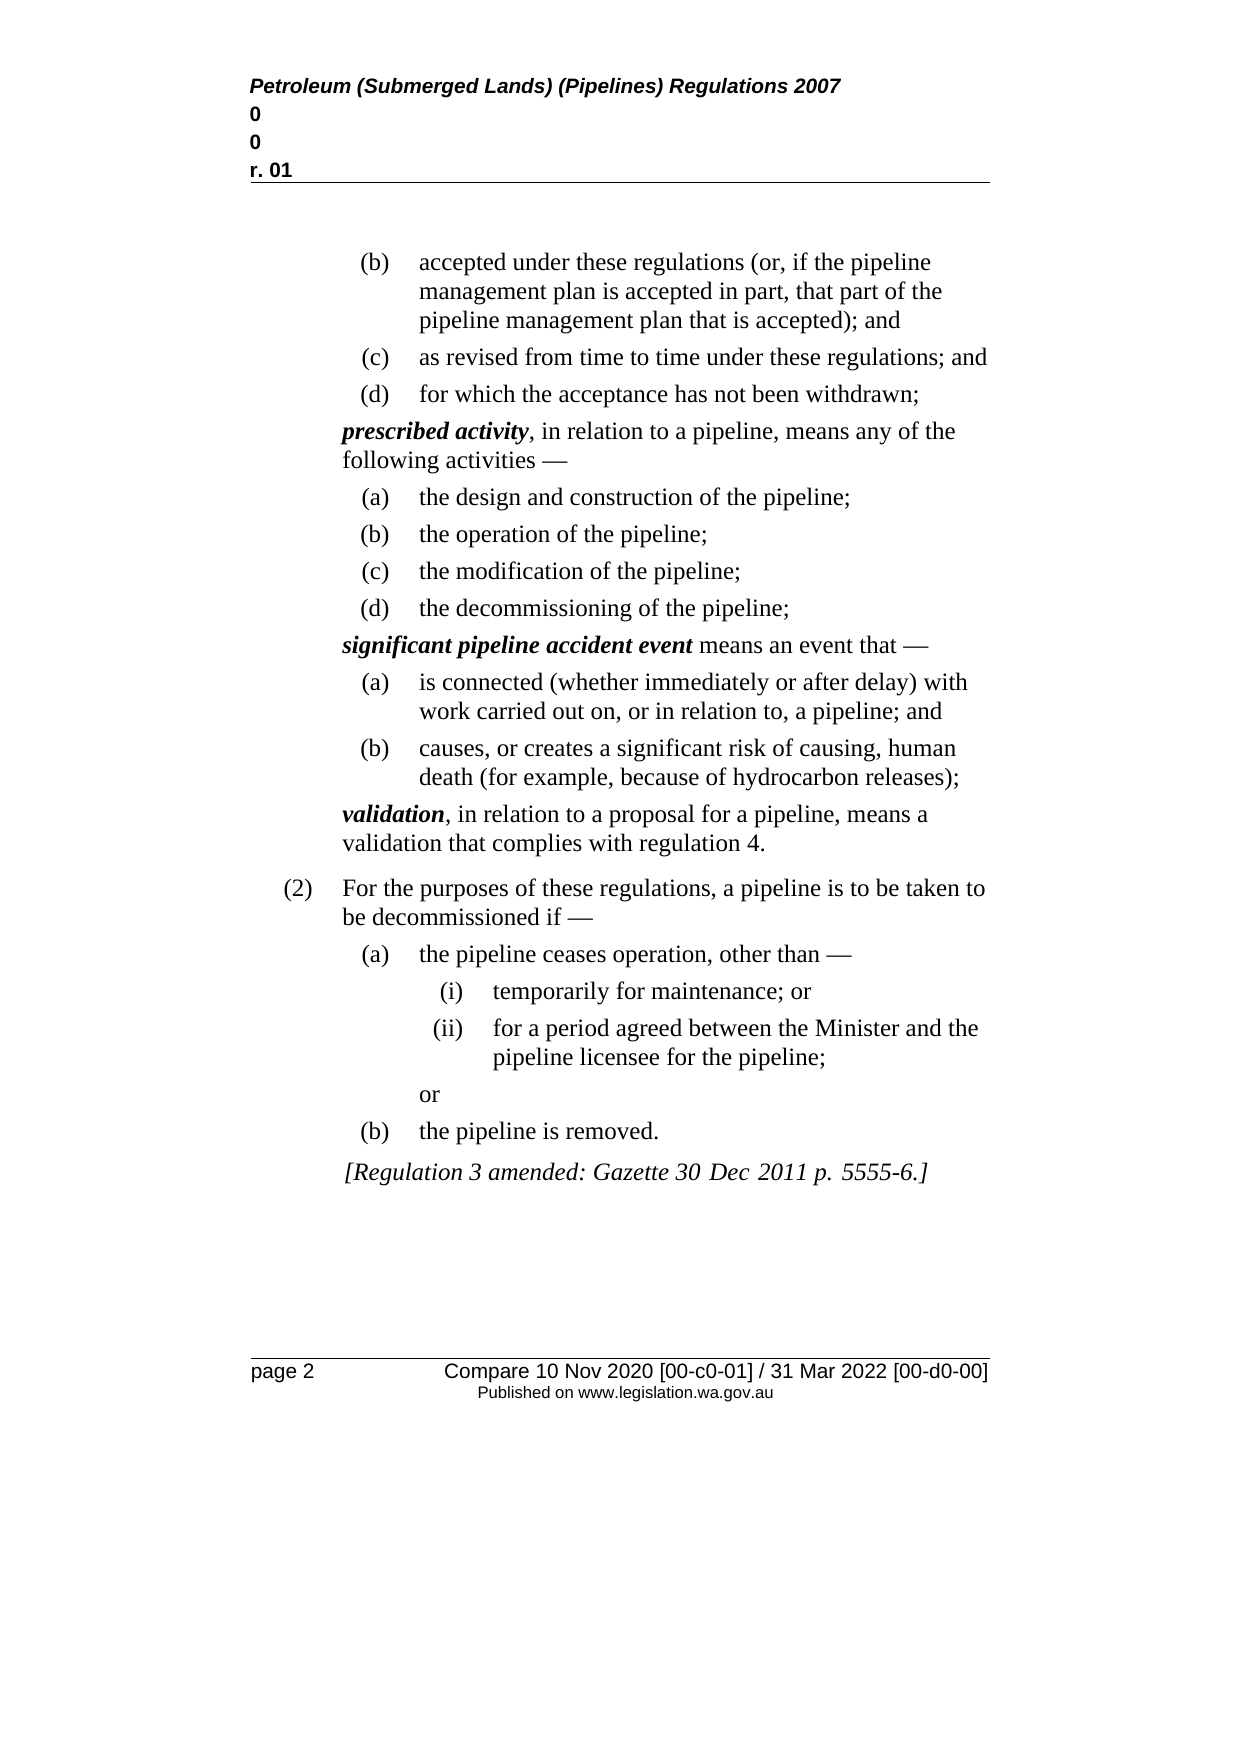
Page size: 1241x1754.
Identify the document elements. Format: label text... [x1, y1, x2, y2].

text (a) the pipeline ceases operation, other than — [251, 939, 990, 968]
text (d) the decommissioning of the pipeline; [251, 593, 990, 622]
text (b) causes, or creates a significant risk of causing, human death (for example, because of hydrocarbon releases); [251, 733, 990, 791]
text (c) as revised from time to time under these regulations; and [251, 342, 990, 371]
text [Regulation 3 amended: Gazette 30 Dec 2011 p. 5555-6.] [251, 1157, 990, 1186]
text (a) the design and construction of the pipeline; [251, 482, 990, 511]
text (b) the operation of the pipeline; [251, 519, 990, 548]
text (ii) for a period agreed between the Minister and the pipeline licensee for the pipeline; [251, 1013, 990, 1071]
text (i) temporarily for maintenance; or [251, 976, 990, 1005]
text (c) the modification of the pipeline; [251, 556, 990, 585]
text (b) the pipeline is removed. [251, 1116, 990, 1145]
text (a) is connected (whether immediately or after delay) with work carried out on, or in relation to, a pipeline; and [251, 667, 990, 725]
text validation, in relation to a proposal for a pipeline, means a validation that complies with regulation 4. [251, 799, 990, 857]
text or [251, 1079, 990, 1108]
text (2) For the purposes of these regulations, a pipeline is to be taken to be decommissioned if — [251, 873, 990, 931]
text (b) accepted under these regulations (or, if the pipeline management plan is accepted in part, that part of the pipeline management plan that is accepted); and [251, 247, 990, 334]
text (d) for which the acceptance has not been withdrawn; [251, 379, 990, 408]
text prescribed activity, in relation to a pipeline, means any of the following activities — [251, 416, 990, 474]
text significant pipeline accident event means an event that — [251, 630, 990, 659]
